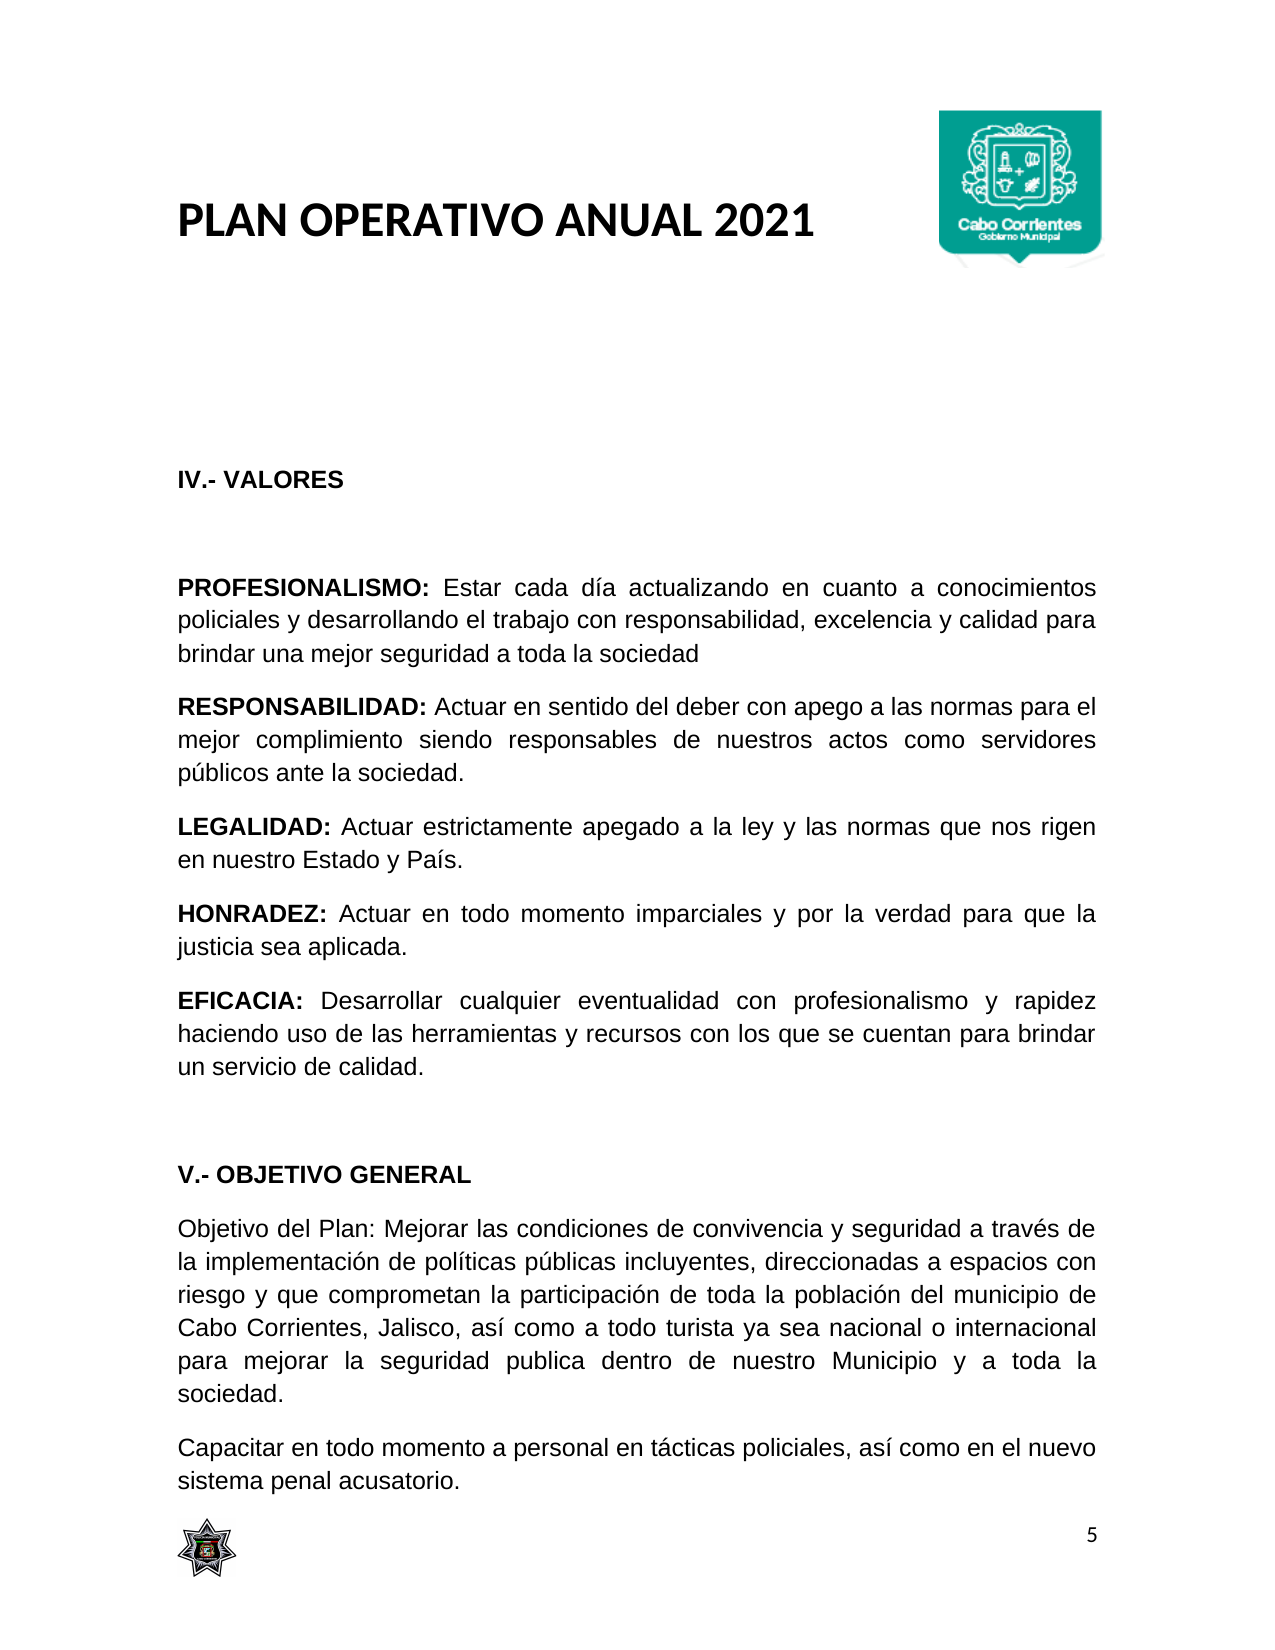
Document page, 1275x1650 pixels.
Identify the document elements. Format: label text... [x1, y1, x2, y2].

picture [939, 109, 1105, 268]
text EFICACIA: Desarrollar cualquier eventualidad con profesionalismo y rapidez haciendo uso de las herramientas y recursos con los que se cuentan para brindar un servicio de calidad. [177, 986, 1098, 1081]
text V.- OBJETIVO GENERAL [177, 1160, 1098, 1188]
text RESPONSABILIDAD: Actuar en sentido del deber con apego a las normas para el mejor complimiento siendo responsables de nuestros actos como servidores públicos ante la sociedad. [177, 692, 1098, 787]
picture [177, 1518, 237, 1577]
text HONRADEZ: Actuar en todo momento imparciales y por la verdad para que la justicia sea aplicada. [177, 899, 1098, 961]
text PROFESIONALISMO: Estar cada día actualizando en cuanto a conocimientos policiales y desarrollando el trabajo con responsabilidad, excelencia y calidad para brindar una mejor seguridad a toda la sociedad [177, 572, 1098, 667]
text Capacitar en todo momento a personal en tácticas policiales, así como en el nuevo sistema penal acusatorio. [177, 1433, 1098, 1494]
text Objetivo del Plan: Mejorar las condiciones de convivencia y seguridad a través de la implementación de políticas públicas incluyentes, direccionadas a espacios con riesgo y que comprometan la participación de toda la población del municipio de Cabo Corrientes, Jalisco, así como a todo turista ya sea nacional o internacional para mejorar la seguridad publica dentro de nuestro Municipio y a toda la sociedad. [177, 1214, 1098, 1407]
text LEGALIDAD: Actuar estrictamente apegado a la ley y las normas que nos rigen en nuestro Estado y País. [177, 812, 1098, 874]
text IV.- VALORES [177, 465, 1098, 493]
